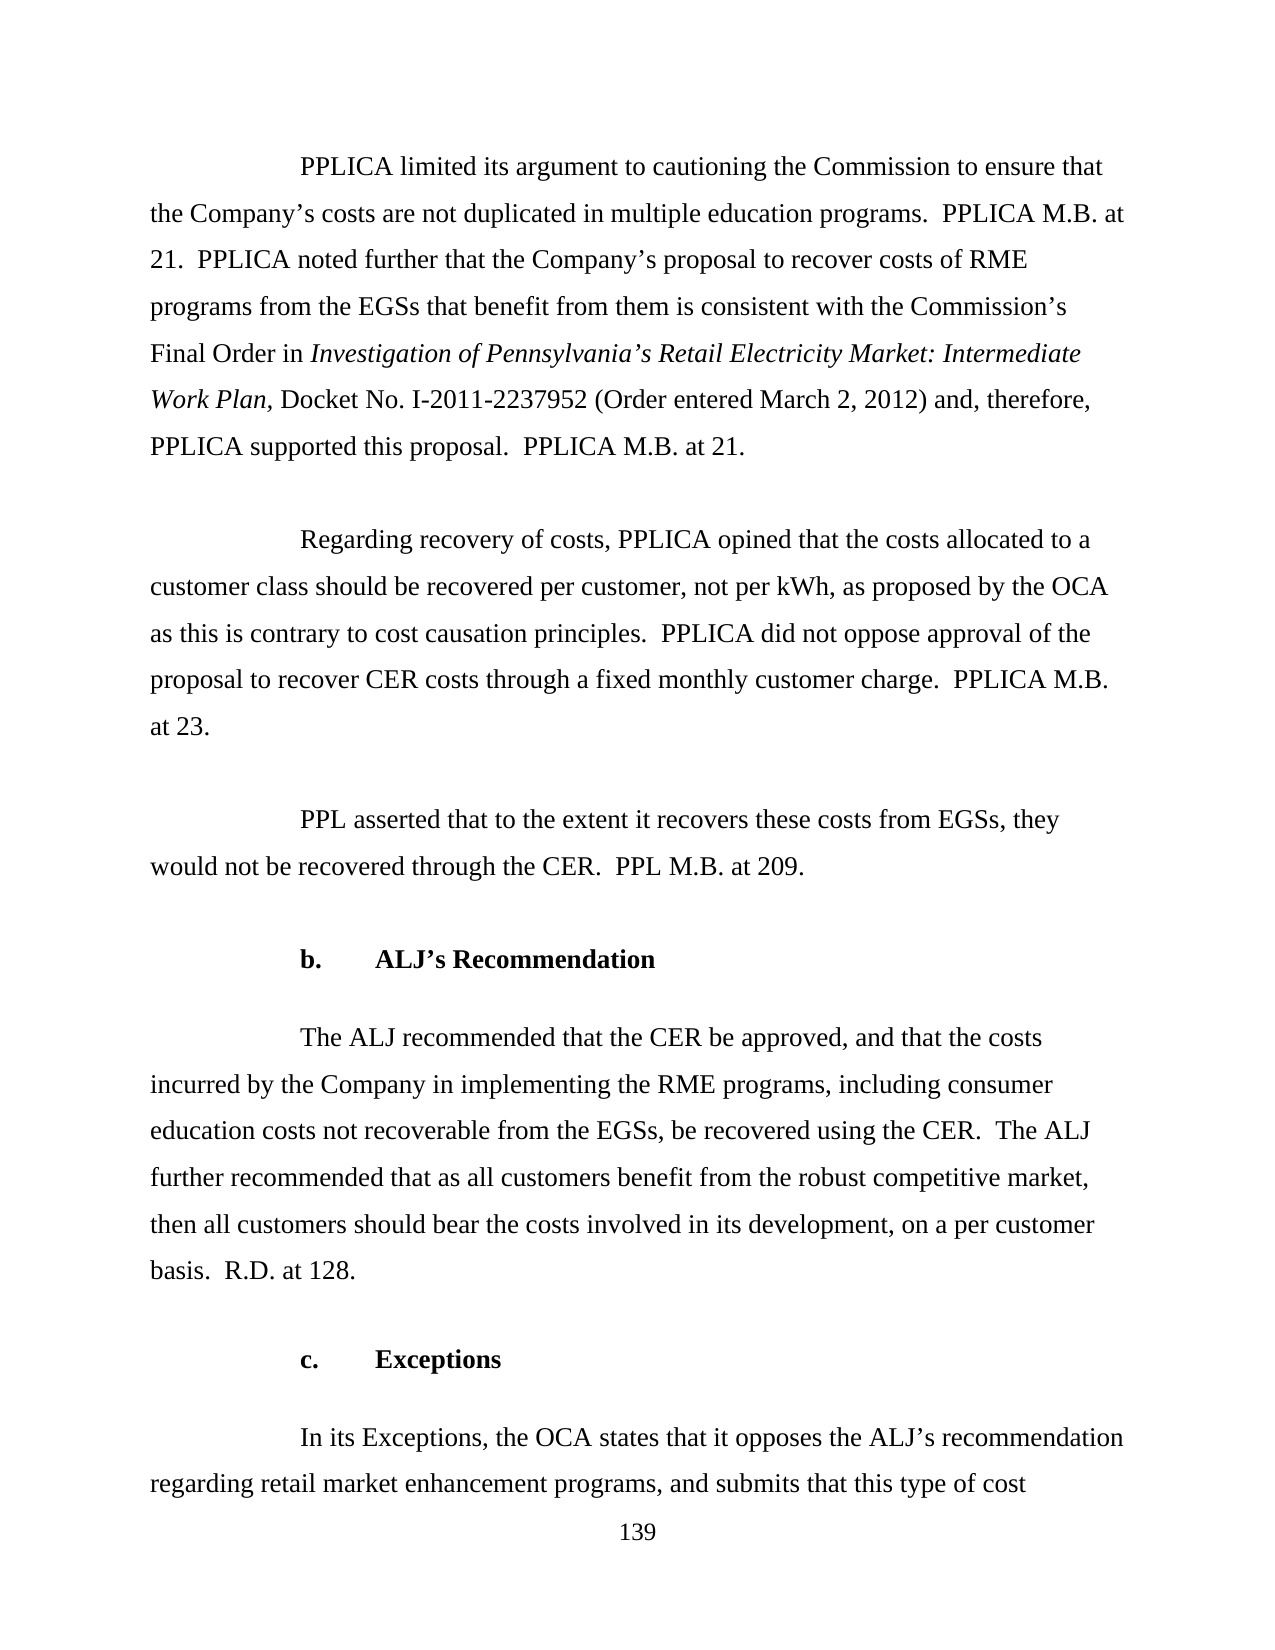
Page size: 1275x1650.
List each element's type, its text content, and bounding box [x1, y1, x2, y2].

subtitle c. Exceptions [150, 1343, 1125, 1374]
text Regarding recovery of costs, PPLICA opined that the costs allocated to a customer class should be recovered per customer, not per kWh, as proposed by the OCA as this is contrary to cost causation principles. PPLICA did not oppose approval of the proposal to recover CER costs through a fixed monthly customer charge. PPLICA M.B. at 23. [150, 523, 1125, 741]
subtitle b. ALJ’s Recommendation [150, 943, 1125, 974]
text PPLICA limited its argument to cautioning the Commission to ensure that the Company’s costs are not duplicated in multiple education programs. PPLICA M.B. at 21. PPLICA noted further that the Company’s proposal to recover costs of RME programs from the EGSs that benefit from them is consistent with the Commission’s Final Order in Investigation of Pennsylvania’s Retail Electricity Market: Intermediate Work Plan, Docket No. I-2011-2237952 (Order entered March 2, 2012) and, therefore, PPLICA supported this proposal. PPLICA M.B. at 21. [150, 150, 1125, 461]
text The ALJ recommended that the CER be approved, and that the costs incurred by the Company in implementing the RME programs, including consumer education costs not recoverable from the EGSs, be recovered using the CER. The ALJ further recommended that as all customers benefit from the robust competitive market, then all customers should bear the costs involved in its development, on a per customer basis. R.D. at 128. [150, 1021, 1125, 1286]
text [150, 1421, 1125, 1499]
text PPL asserted that to the extent it recovers these costs from EGSs, they would not be recovered through the CER. PPL M.B. at 209. [150, 803, 1125, 881]
